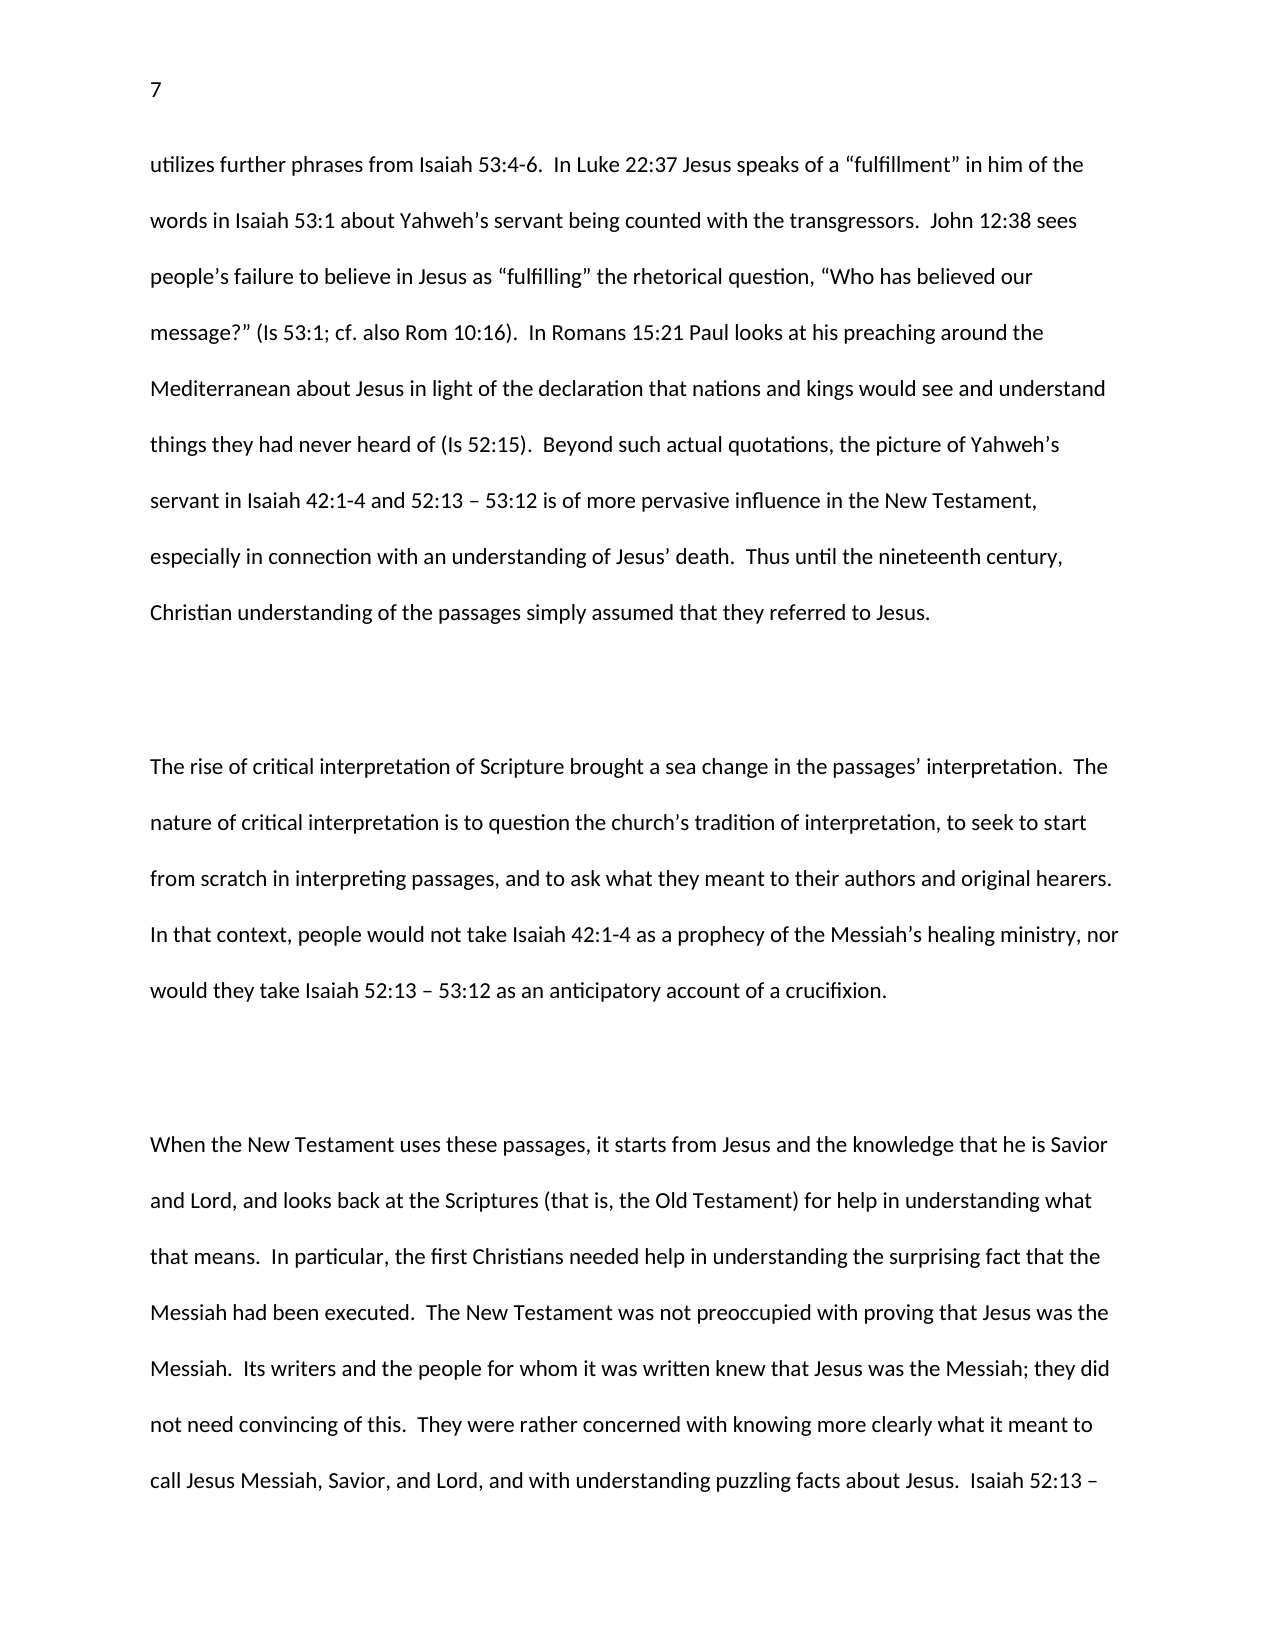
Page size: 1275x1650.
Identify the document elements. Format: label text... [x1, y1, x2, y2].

text The rise of critical interpretation of Scripture brought a sea change in the passages’ interpretation. The nature of critical interpretation is to question the church’s tradition of interpretation, to seek to start from scratch in interpreting passages, and to ask what they meant to their authors and original hearers. In that context, people would not take Isaiah 42:1-4 as a prophecy of the Messiah’s healing ministry, nor would they take Isaiah 52:13 – 53:12 as an anticipatory account of a crucifixion. [150, 752, 1125, 1004]
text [150, 150, 1125, 626]
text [150, 1130, 1125, 1494]
